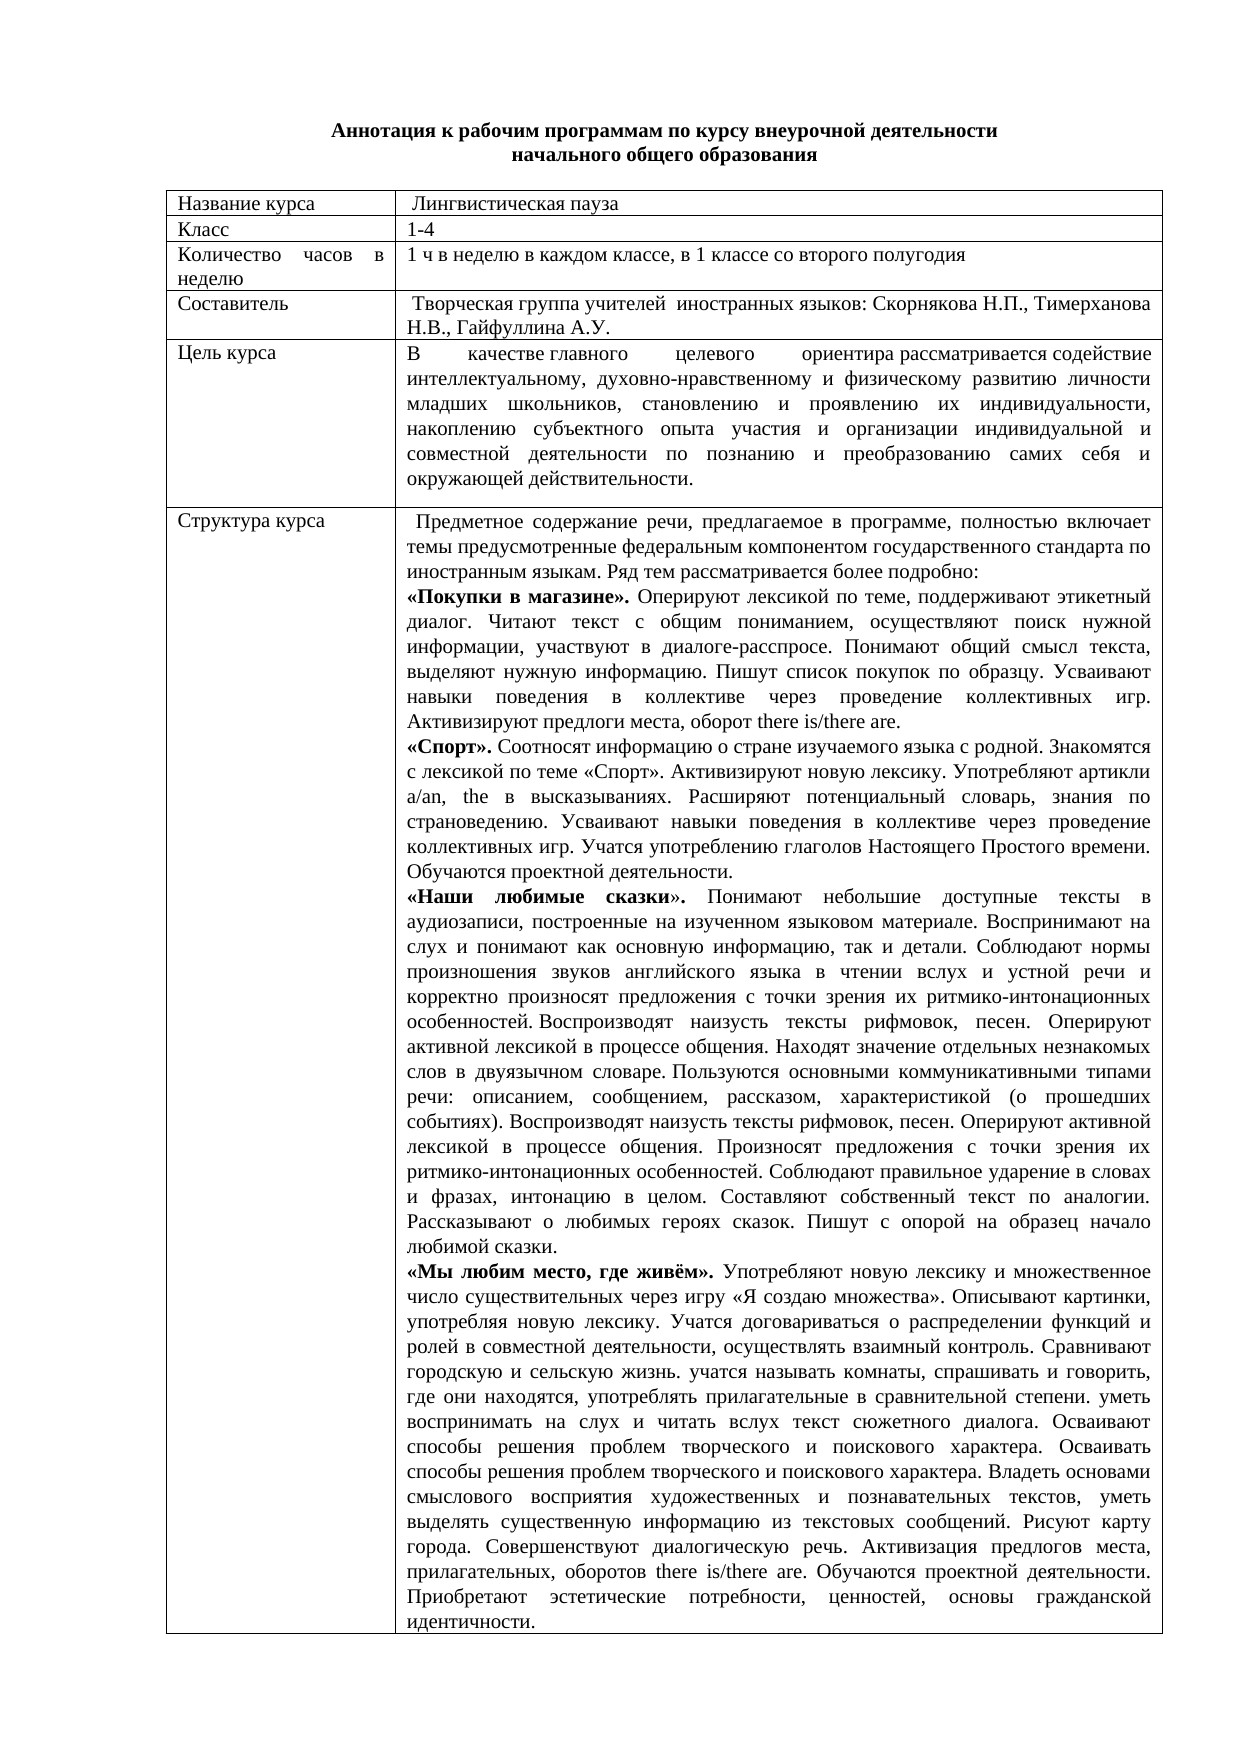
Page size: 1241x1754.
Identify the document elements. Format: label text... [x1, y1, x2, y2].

table_cell Составитель [167, 291, 395, 339]
table_cell Цель курса [167, 340, 395, 507]
text Аннотация к рабочим программам по курсу внеурочной деятельности [177, 118, 1152, 142]
table_header Лингвистическая пауза [396, 191, 1162, 215]
table_cell 1 ч в неделю в каждом классе, в 1 классе со второго полугодия [396, 242, 1162, 290]
table_cell 1-4 [396, 216, 1162, 241]
text начального общего образования [177, 142, 1152, 166]
table_cell Структура курса [167, 508, 395, 1633]
table_cell Количество часов в неделю [167, 242, 395, 290]
table_cell В качестве главного целевого ориентира рассматривается содействие интеллектуальному, духовно-нравственному и физическому развитию личности младших школьников, становлению и проявлению их индивидуальности, накоплению субъектного опыта участия и организации индивидуальной и совместной деятельности по познанию и преобразованию самих себя и окружающей действительности. [396, 340, 1162, 507]
table_cell Творческая группа учителей иностранных языков: Скорнякова Н.П., Тимерханова Н.В., Гайфуллина А.У. [396, 291, 1162, 339]
table_cell Класс [167, 216, 395, 241]
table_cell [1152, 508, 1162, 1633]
table_header Название курса [167, 191, 395, 215]
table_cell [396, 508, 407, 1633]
